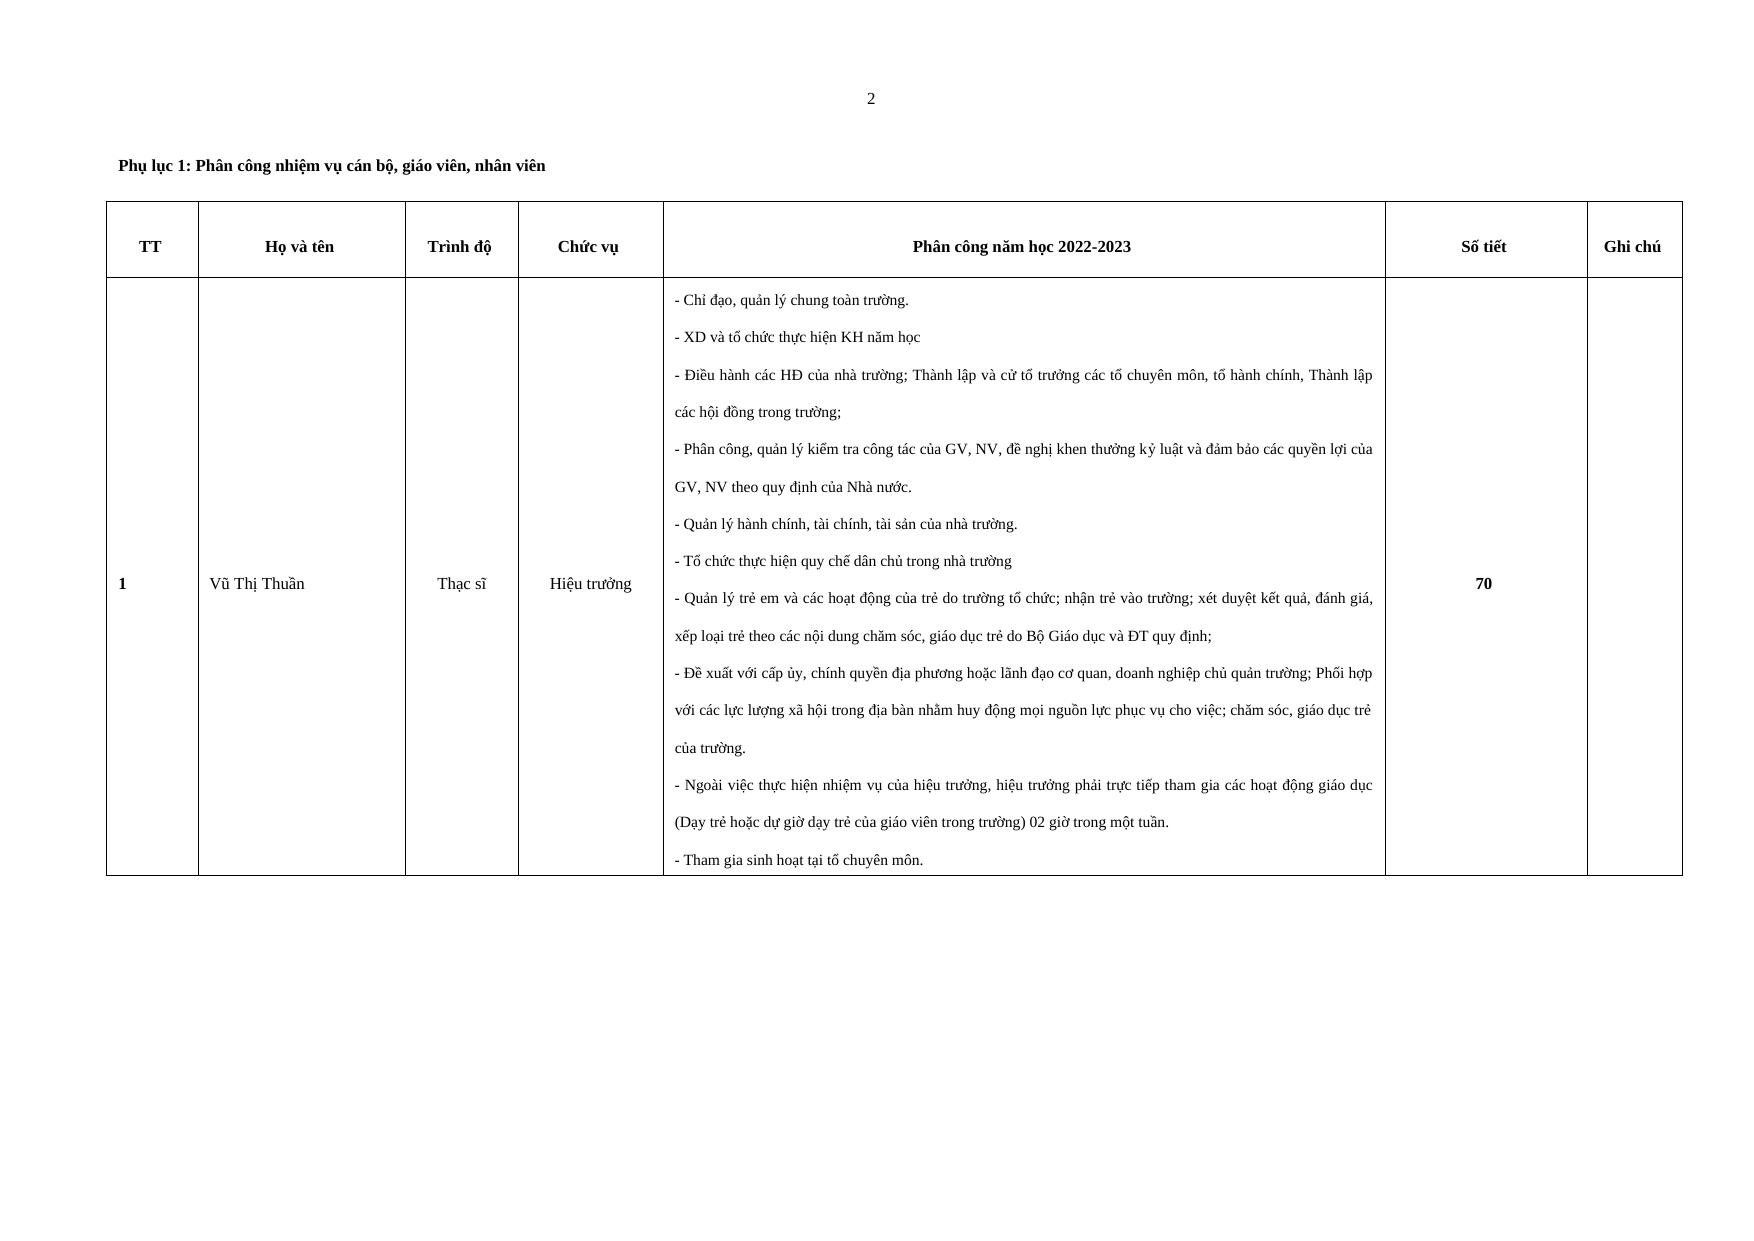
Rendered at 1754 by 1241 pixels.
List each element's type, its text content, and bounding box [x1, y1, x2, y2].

table_header Họ và tên [199, 202, 405, 277]
table_header Ghi chú [1588, 202, 1682, 277]
table_header Chức vụ [519, 202, 663, 277]
table_cell Thạc sĩ [406, 278, 518, 875]
table_header Phân công năm học 2022-2023 [664, 202, 1385, 277]
table_header Số tiết [1386, 202, 1587, 277]
table_header TT [107, 202, 198, 277]
table_cell Hiệu trưởng [519, 278, 663, 875]
table_header Trình độ [406, 202, 518, 277]
table_cell [1588, 278, 1682, 875]
table_cell 70 [1386, 278, 1587, 875]
table_cell - Chỉ đạo, quản lý chung toàn trường. - XD và tổ chức thực hiện KH năm học - Điều hành các HĐ của nhà trường; Thành lập và cử tổ trưởng các tổ chuyên môn, tổ hành chính, Thành lập các hội đồng trong trường; - Phân công, quản lý kiểm tra công tác của GV, NV, đề nghị khen thưởng kỷ luật và đảm bảo các quyền lợi của GV, NV theo quy định của Nhà nước. - Quản lý hành chính, tài chính, tài sản của nhà trường. - Tổ chức thực hiện quy chế dân chủ trong nhà trường - Quản lý trẻ em và các hoạt động của trẻ do trường tổ chức; nhận trẻ vào trường; xét duyệt kết quả, đánh giá, xếp loại trẻ theo các nội dung chăm sóc, giáo dục trẻ do Bộ Giáo dục và ĐT quy định; - Đề xuất với cấp ủy, chính quyền địa phương hoặc lãnh đạo cơ quan, doanh nghiệp chủ quản trường; Phối hợp với các lực lượng xã hội trong địa bàn nhằm huy động mọi nguồn lực phục vụ cho việc; chăm sóc, giáo dục trẻ của trường. - Ngoài việc thực hiện nhiệm vụ của hiệu trưởng, hiệu trưởng phải trực tiếp tham gia các hoạt động giáo dục (Dạy trẻ hoặc dự giờ dạy trẻ của giáo viên trong trường) 02 giờ trong một tuần. - Tham gia sinh hoạt tại tổ chuyên môn. [664, 278, 1385, 875]
table_cell Vũ Thị Thuần [199, 278, 405, 875]
table_cell 1 [107, 278, 198, 875]
text Phụ lục 1: Phân công nhiệm vụ cán bộ, giáo viên, nhân viên [118, 142, 1620, 176]
